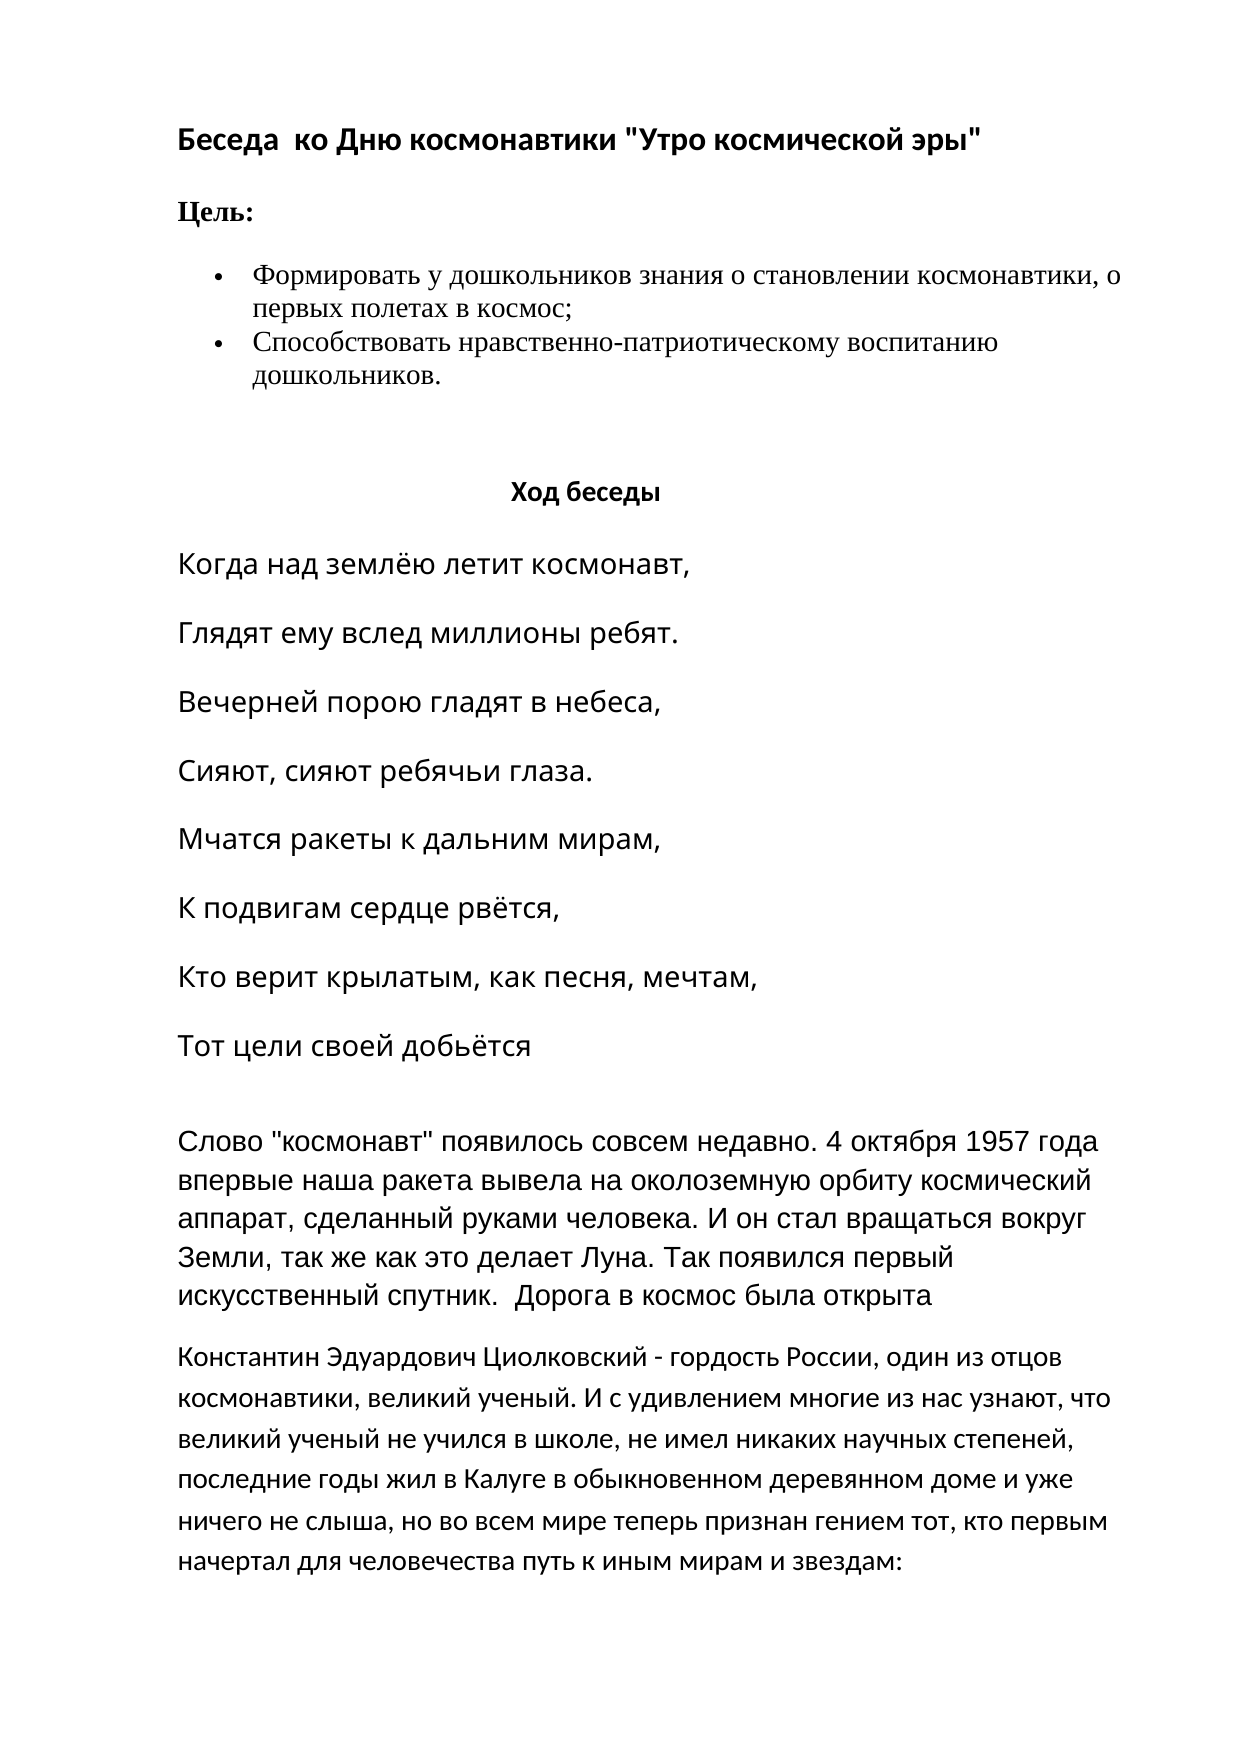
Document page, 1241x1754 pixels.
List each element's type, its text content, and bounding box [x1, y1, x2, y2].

text Вечерней порою гладят в небеса, [177, 681, 1152, 721]
text Константин Эдуардович Циолковский - гордость России, один из отцов космонавтики, великий ученый. И с удивлением многие из нас узнают, что великий ученый не учился в школе, не имел никаких научных степеней, последние годы жил в Калуге в обыкновенном деревянном доме и уже ничего не слыша, но во всем мире теперь признан гением тот, кто первым начертал для человечества путь к иным мирам и звездам: [177, 1338, 1152, 1578]
text Ход беседы [252, 473, 1152, 509]
text Кто верит крылатым, как песня, мечтам, [177, 956, 1152, 996]
text Сияют, сияют ребячьи глаза. [177, 750, 1152, 789]
list Способствовать нравственно-патриотическому воспитанию дошкольников. [215, 324, 1152, 391]
text Беседа ко Дню космонавтики "Утро космической эры" [177, 118, 1152, 159]
text Когда над землёю летит космонавт, [177, 543, 1152, 583]
text Глядят ему вслед миллионы ребят. [177, 612, 1152, 652]
text Тот цели своей добьётся [177, 1025, 1152, 1065]
text Мчатся ракеты к дальним мирам, [177, 819, 1152, 858]
text К подвигам сердце рвётся, [177, 887, 1152, 927]
text Цель: [177, 194, 1152, 228]
text Слово "космонавт" появилось совсем недавно. 4 октября 1957 года впервые наша ракета вывела на околоземную орбиту космический аппарат, сделанный руками человека. И он стал вращаться вокруг Земли, так же как это делает Луна. Так появился первый искусственный спутник. Дорога в космос была открыта [177, 1124, 1152, 1312]
list Формировать у дошкольников знания о становлении космонавтики, о первых полетах в космос; [215, 257, 1152, 324]
